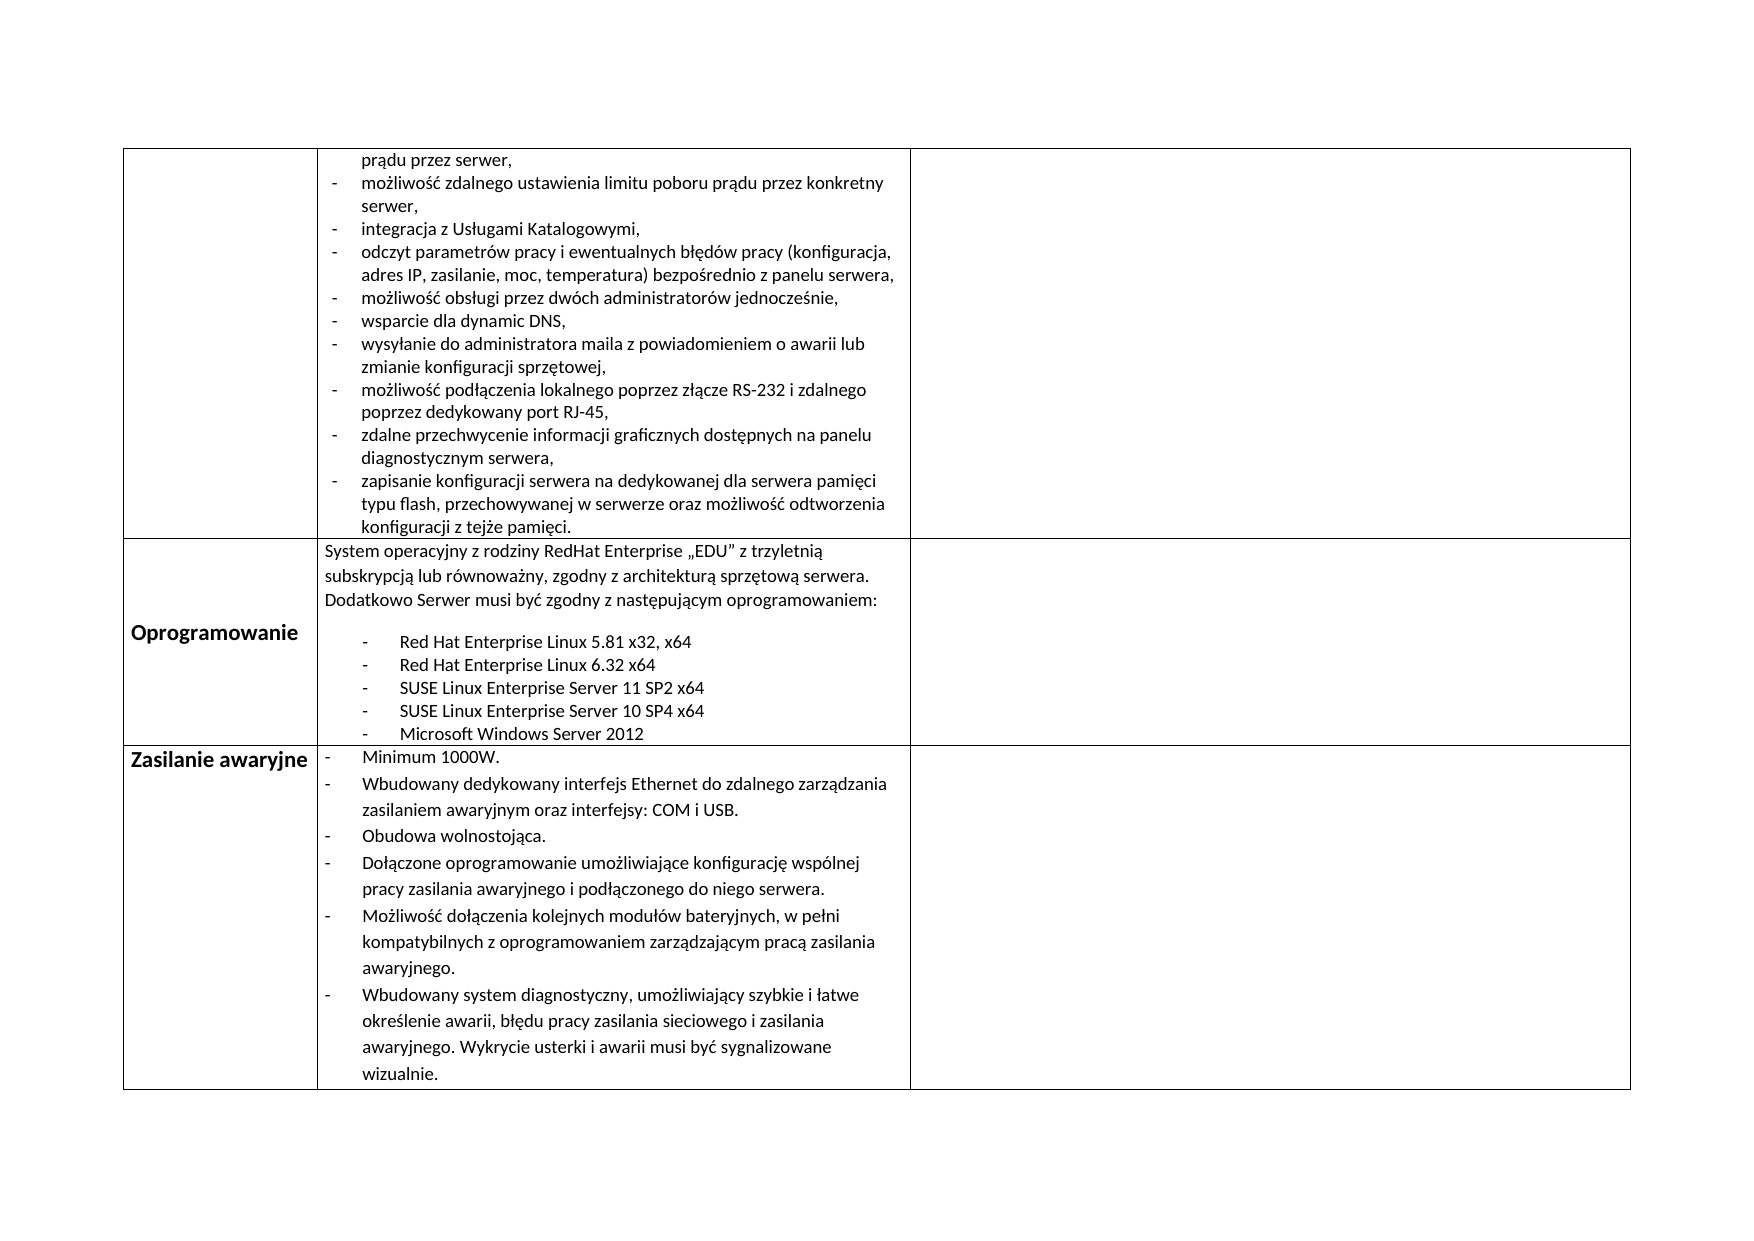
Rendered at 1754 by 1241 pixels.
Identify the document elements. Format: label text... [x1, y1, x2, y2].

table_cell [911, 539, 1630, 744]
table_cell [124, 149, 317, 538]
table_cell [318, 149, 910, 538]
table_cell System operacyjny z rodziny RedHat Enterprise „EDU” z trzyletnią subskrypcją lub równoważny, zgodny z architekturą sprzętową serwera. Dodatkowo Serwer musi być zgodny z następującym oprogramowaniem: Red Hat Linux 5.81 x32, x64 Red Hat Linux 6.32 x64 SUSE Linux Enterprise Server 11 SP2 x64 SUSE Linux Enterprise Server 10 SP4 x64 Microsoft Windows Server 2012 [318, 539, 910, 744]
table_cell Zasilanie awaryjne [124, 746, 317, 1089]
table_cell Oprogramowanie [124, 539, 317, 744]
table_cell [911, 149, 1630, 538]
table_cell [318, 746, 910, 1089]
table_cell [911, 746, 1630, 1089]
